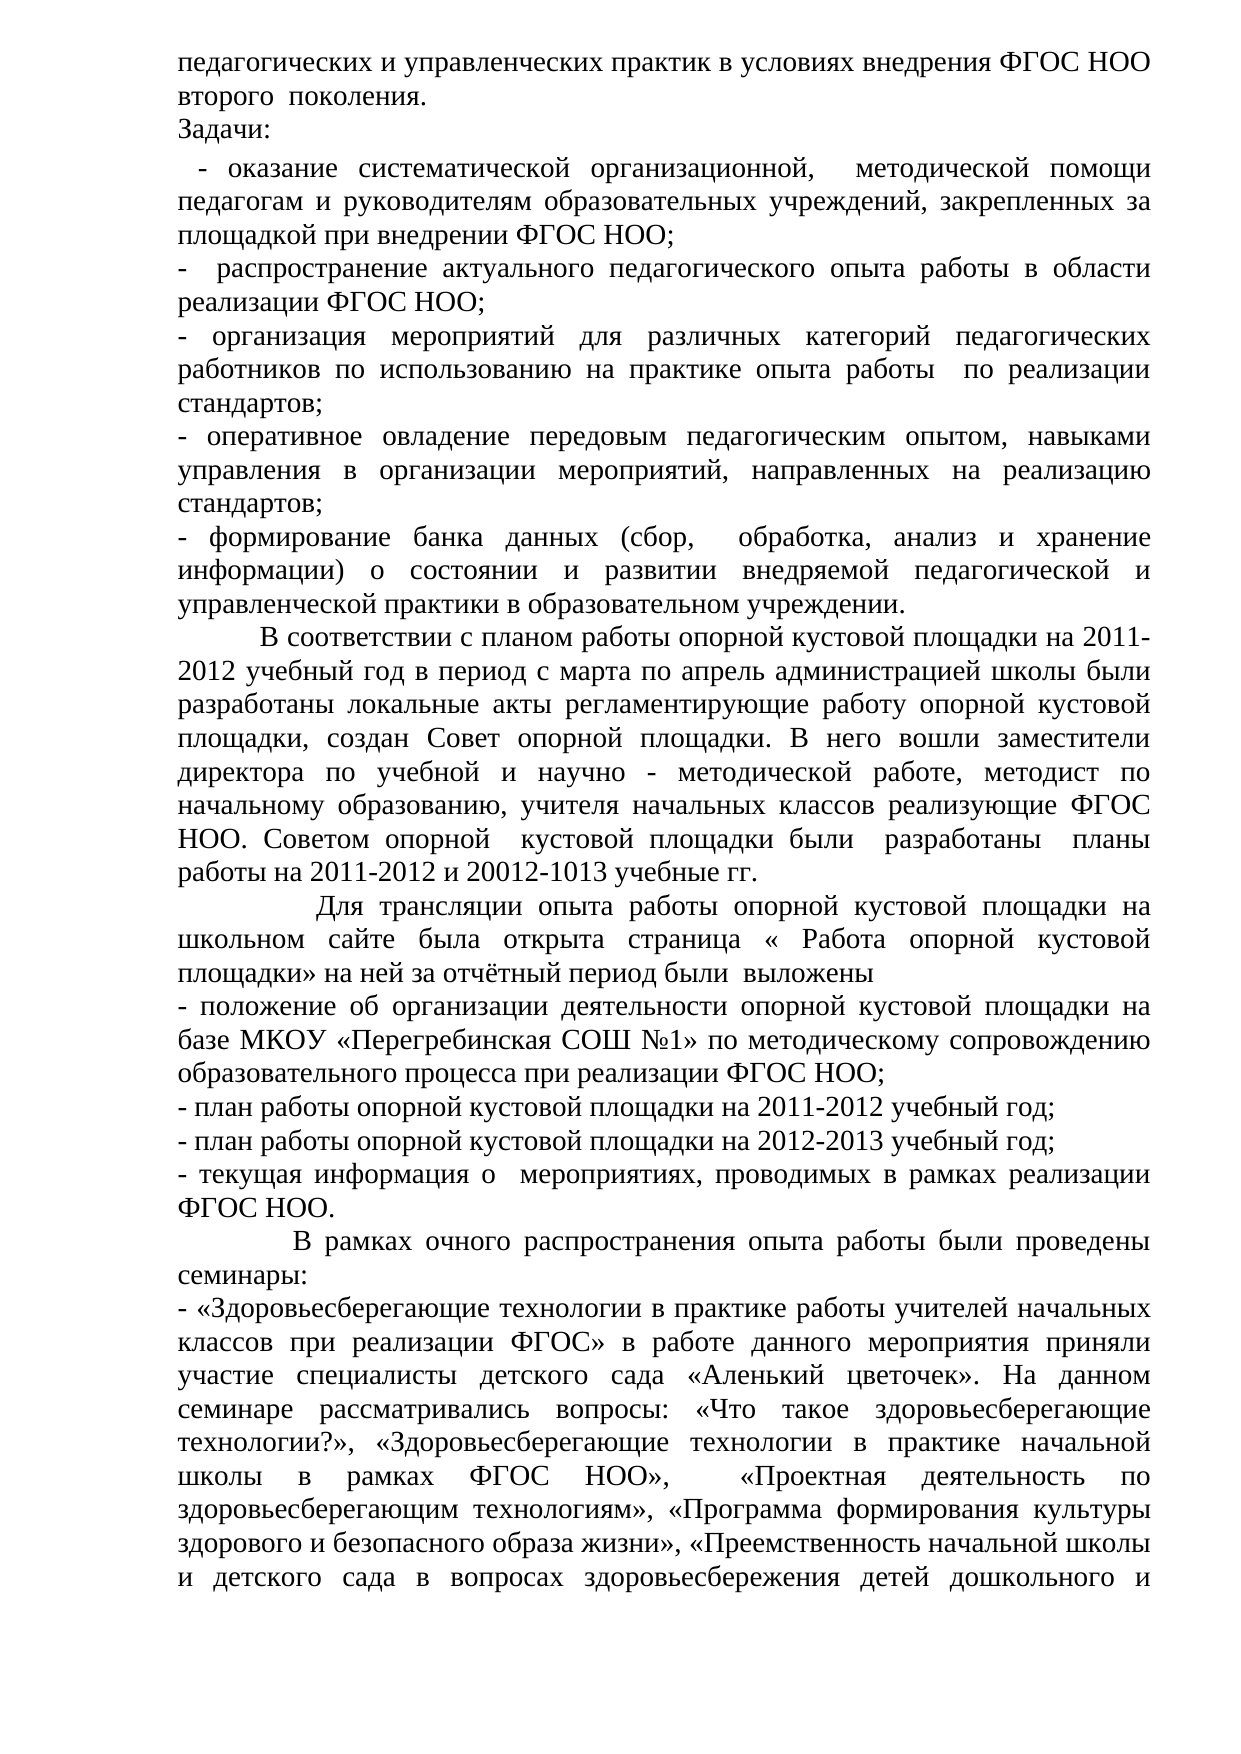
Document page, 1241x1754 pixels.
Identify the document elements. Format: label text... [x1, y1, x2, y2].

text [177, 1290, 1152, 1592]
text Для трансляции опыта работы опорной кустовой площадки на школьном сайте была открыта страница « Работа опорной кустовой площадки» на ней за отчётный период были выложены [177, 888, 1152, 988]
text В рамках очного распространения опыта работы были проведены семинары: [177, 1223, 1152, 1290]
text - положение об организации деятельности опорной кустовой площадки на базе МКОУ «Перегребинская СОШ №1» по методическому сопровождению образовательного процесса при реализации ФГОС НОО; [177, 988, 1152, 1089]
text - оперативное овладение передовым педагогическим опытом, навыками управления в организации мероприятий, направленных на реализацию стандартов; [177, 418, 1152, 519]
text - распространение актуального педагогического опыта работы в области реализации ФГОС НОО; [177, 251, 1152, 318]
text - план работы опорной кустовой площадки на 2011-2012 учебный год; [177, 1089, 1152, 1123]
text - формирование банка данных (сбор, обработка, анализ и хранение информации) о состоянии и развитии внедряемой педагогической и управленческой практики в образовательном учреждении. [177, 519, 1152, 619]
text - организация мероприятий для различных категорий педагогических работников по использованию на практике опыта работы по реализации стандартов; [177, 318, 1152, 418]
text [177, 44, 1152, 111]
text - оказание систематической организационной, методической помощи педагогам и руководителям образовательных учреждений, закрепленных за площадкой при внедрении ФГОС НОО; [177, 150, 1152, 251]
text В соответствии с планом работы опорной кустовой площадки на 2011-2012 учебный год в период с марта по апрель администрацией школы были разработаны локальные акты регламентирующие работу опорной кустовой площадки, создан Совет опорной площадки. В него вошли заместители директора по учебной и научно - методической работе, методист по начальному образованию, учителя начальных классов реализующие ФГОС НОО. Советом опорной кустовой площадки были разработаны планы работы на 2011-2012 и 20012-1013 учебные гг. [177, 619, 1152, 888]
text - план работы опорной кустовой площадки на 2012-2013 учебный год; [177, 1123, 1152, 1156]
text Задачи: [177, 111, 1152, 145]
text - текущая информация о мероприятиях, проводимых в рамках реализации ФГОС НОО. [177, 1156, 1152, 1223]
